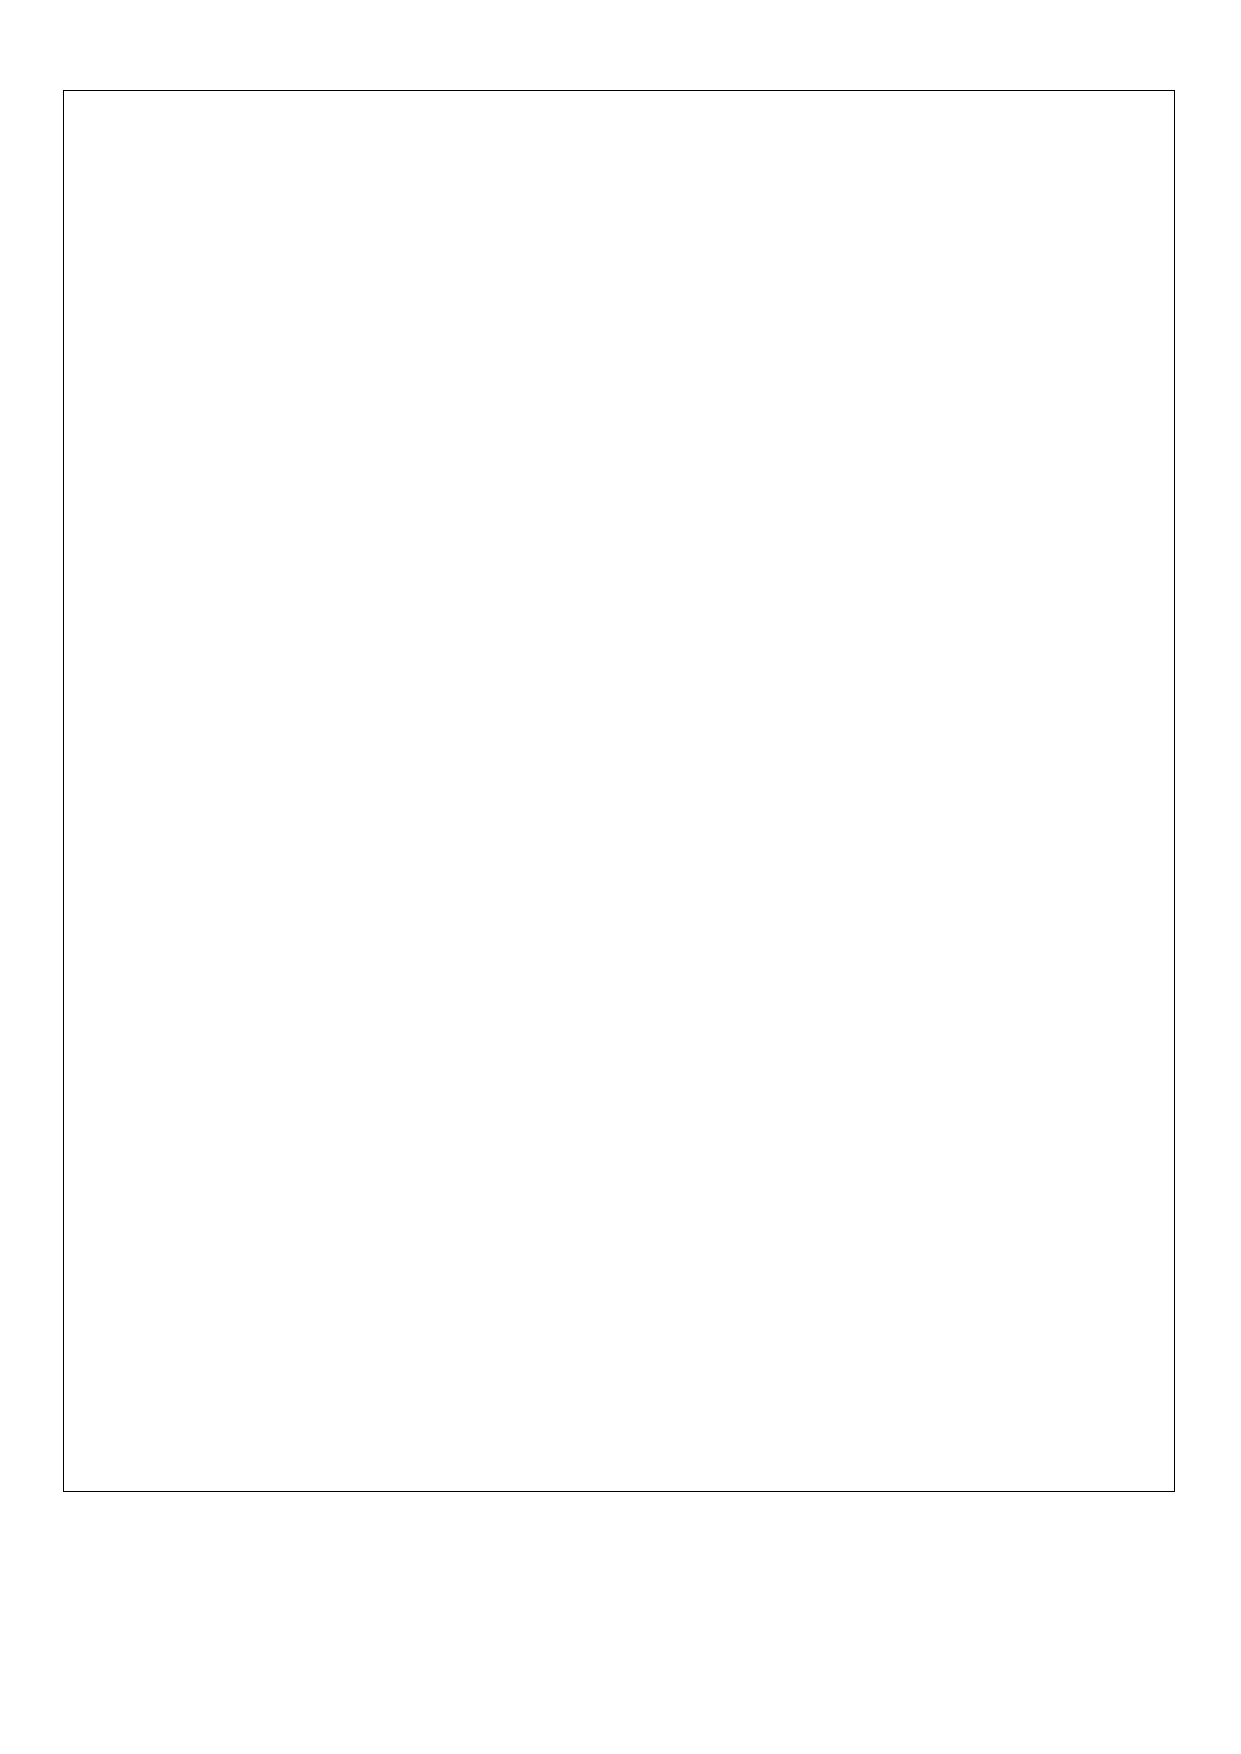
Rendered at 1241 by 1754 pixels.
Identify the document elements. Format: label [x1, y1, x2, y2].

table_cell [64, 91, 1174, 1491]
